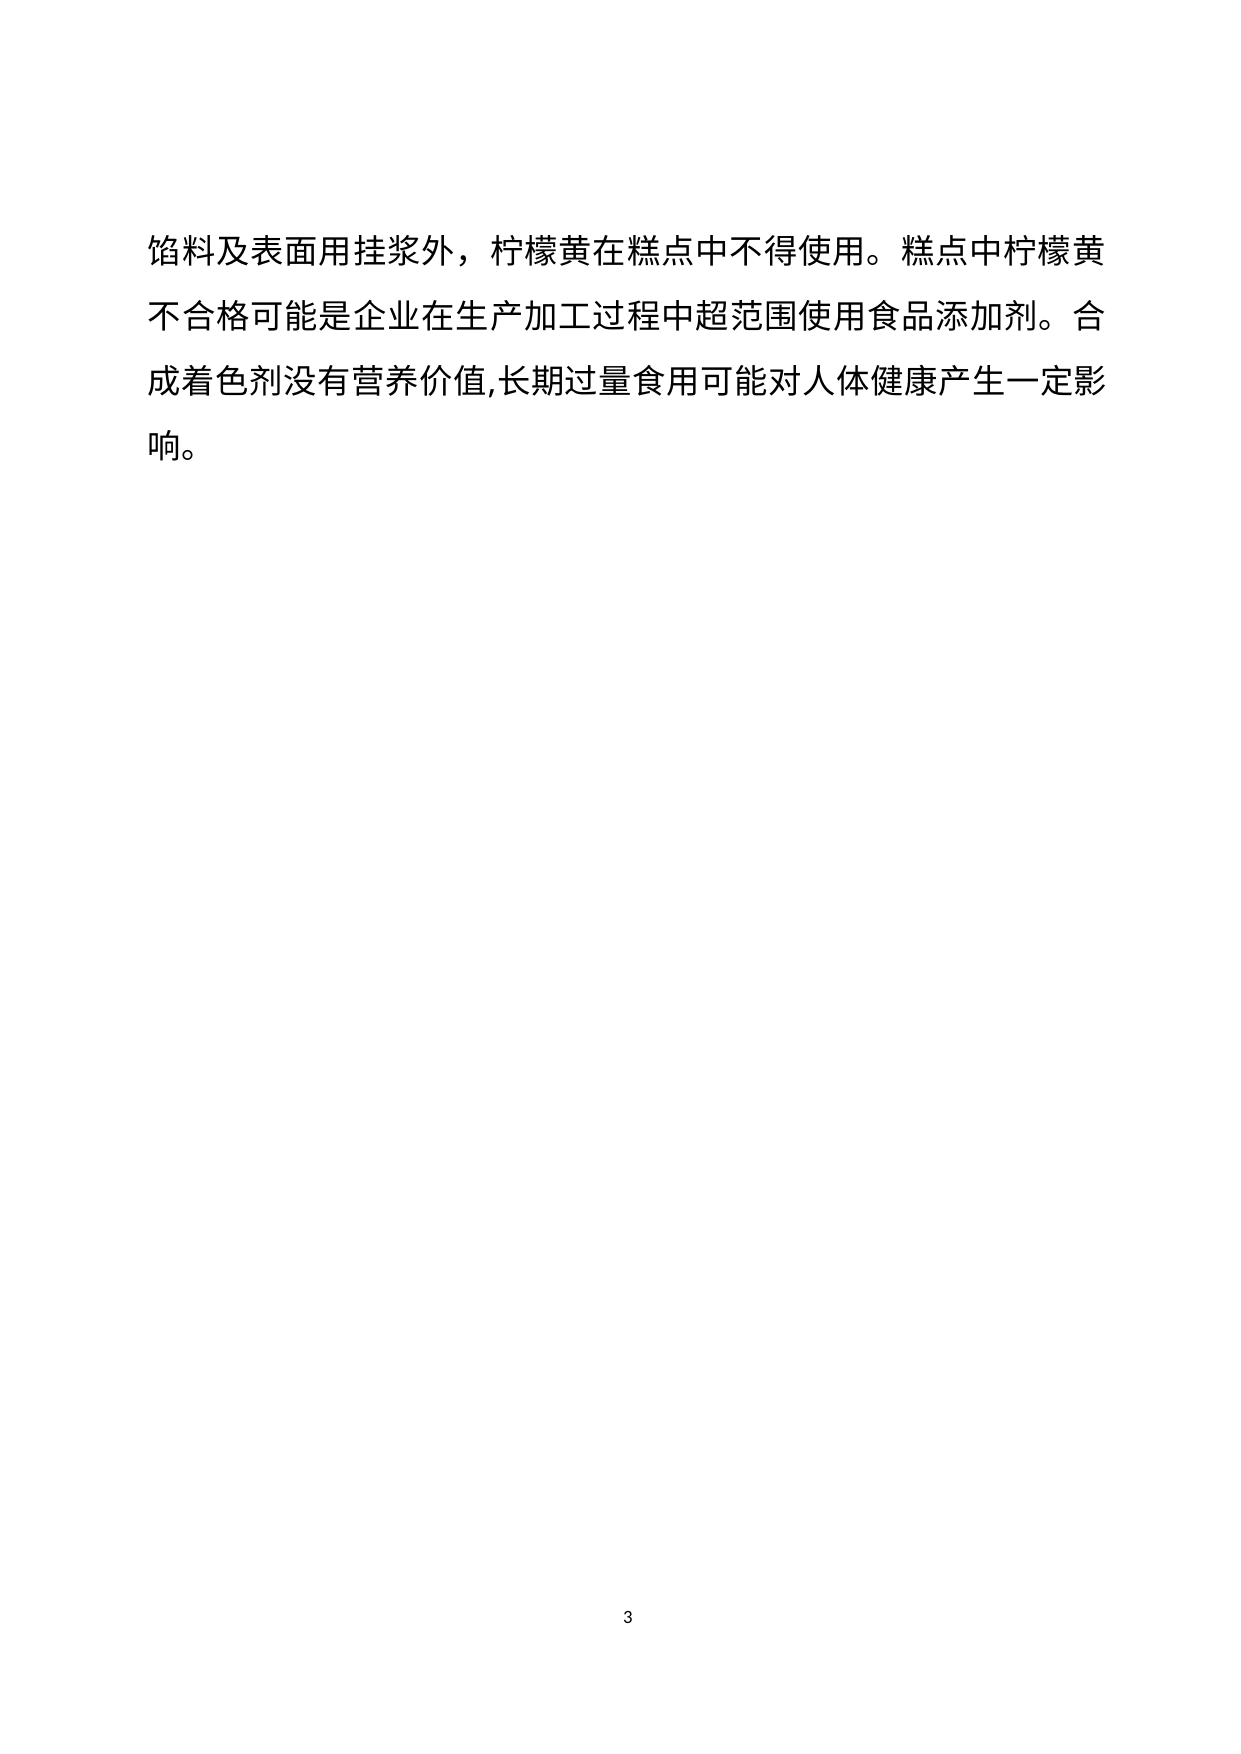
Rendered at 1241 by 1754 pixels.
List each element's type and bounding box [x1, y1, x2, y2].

text [148, 217, 1107, 477]
